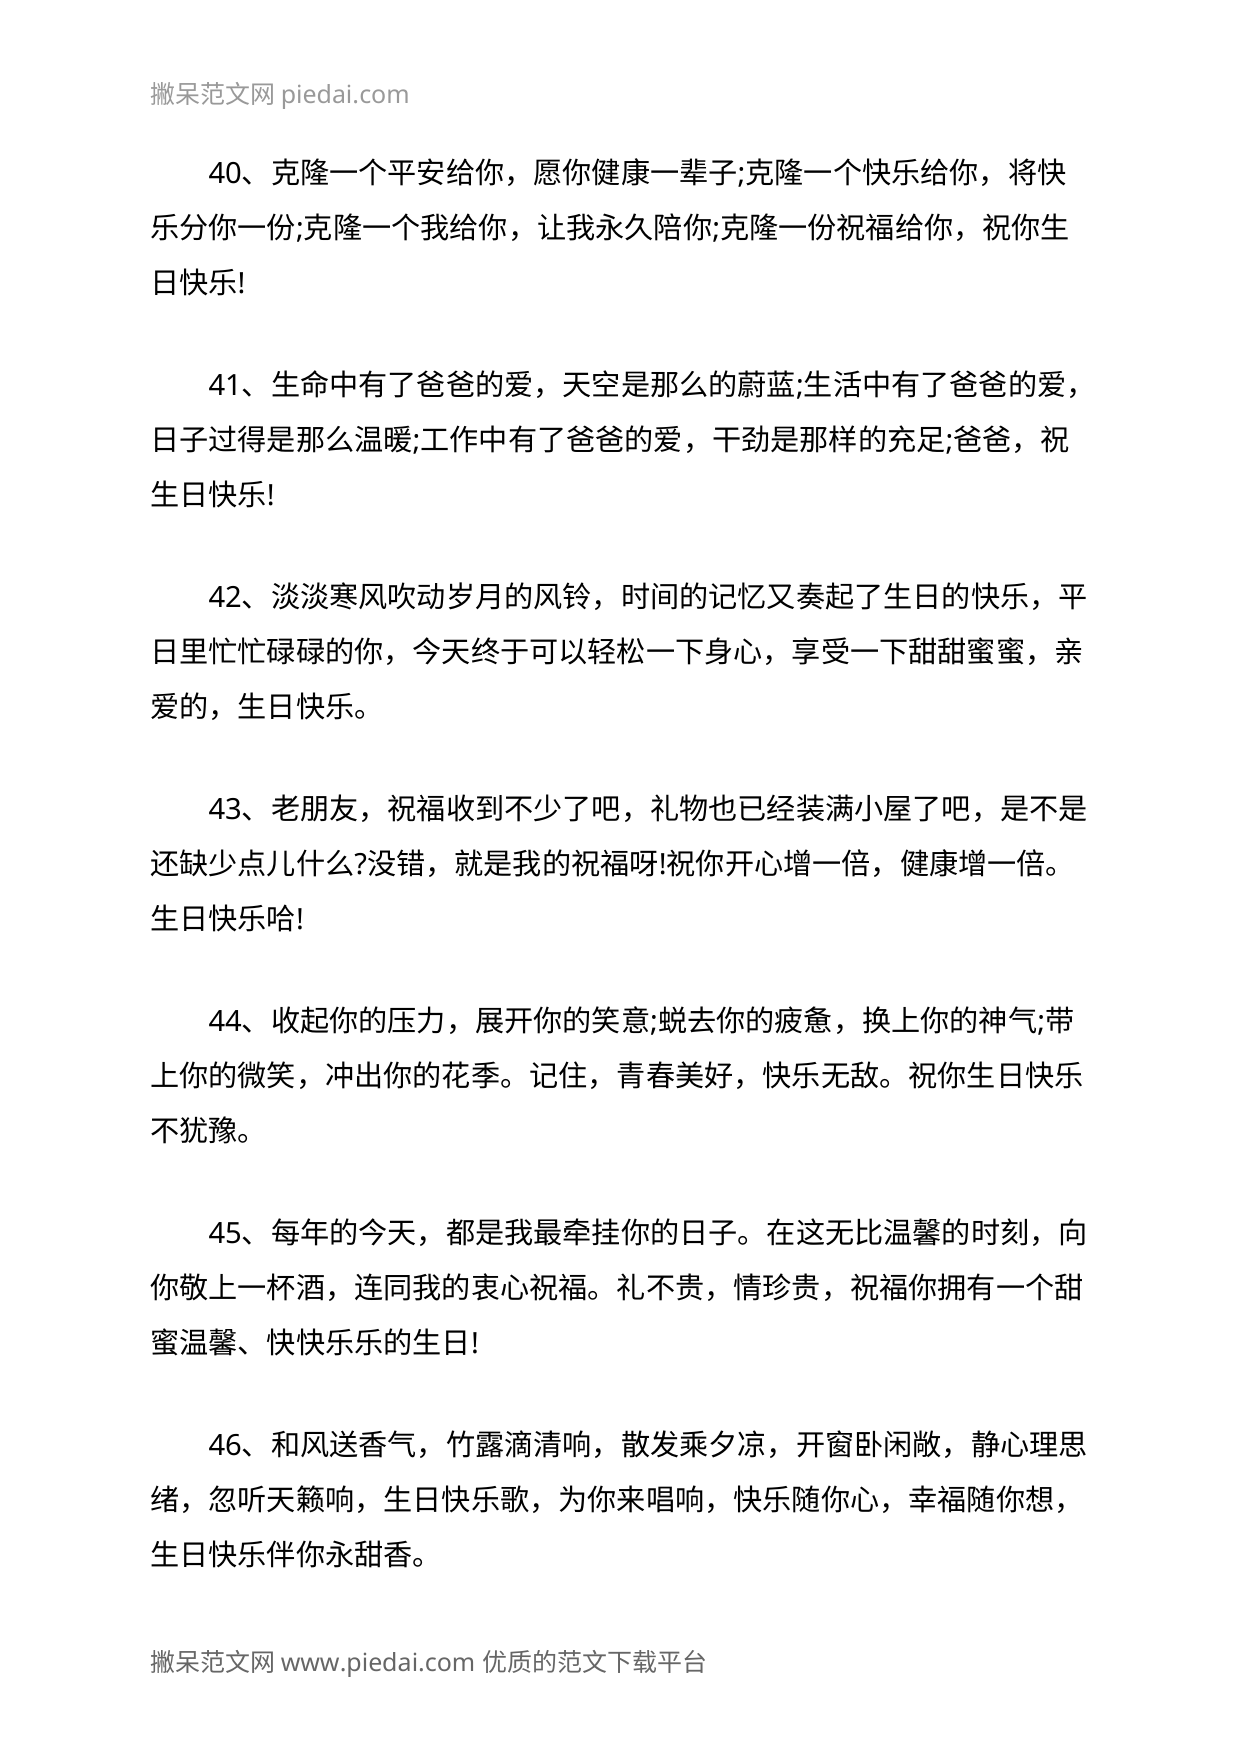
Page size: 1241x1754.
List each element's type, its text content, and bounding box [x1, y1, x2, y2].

text 41、生命中有了爸爸的爱，天空是那么的蔚蓝;生活中有了爸爸的爱，日子过得是那么温暖;工作中有了爸爸的爱，干劲是那样的充足;爸爸，祝生日快乐! [150, 362, 1090, 514]
text 42、淡淡寒风吹动岁月的风铃，时间的记忆又奏起了生日的快乐，平日里忙忙碌碌的你，今天终于可以轻松一下身心，享受一下甜甜蜜蜜，亲爱的，生日快乐。 [150, 574, 1090, 726]
text 46、和风送香气，竹露滴清响，散发乘夕凉，开窗卧闲敞，静心理思绪，忽听天籁响，生日快乐歌，为你来唱响，快乐随你心，幸福随你想，生日快乐伴你永甜香。 [150, 1421, 1090, 1573]
text 45、每年的今天，都是我最牵挂你的日子。在这无比温馨的时刻，向你敬上一杯酒，连同我的衷心祝福。礼不贵，情珍贵，祝福你拥有一个甜蜜温馨、快快乐乐的生日! [150, 1209, 1090, 1362]
text 43、老朋友，祝福收到不少了吧，礼物也已经装满小屋了吧，是不是还缺少点儿什么?没错，就是我的祝福呀!祝你开心增一倍，健康增一倍。生日快乐哈! [150, 786, 1090, 938]
text 44、收起你的压力，展开你的笑意;蜕去你的疲惫，换上你的神气;带上你的微笑，冲出你的花季。记住，青春美好，快乐无敌。祝你生日快乐不犹豫。 [150, 998, 1090, 1150]
text 40、克隆一个平安给你，愿你健康一辈子;克隆一个快乐给你，将快乐分你一份;克隆一个我给你，让我永久陪你;克隆一份祝福给你，祝你生日快乐! [150, 150, 1090, 302]
